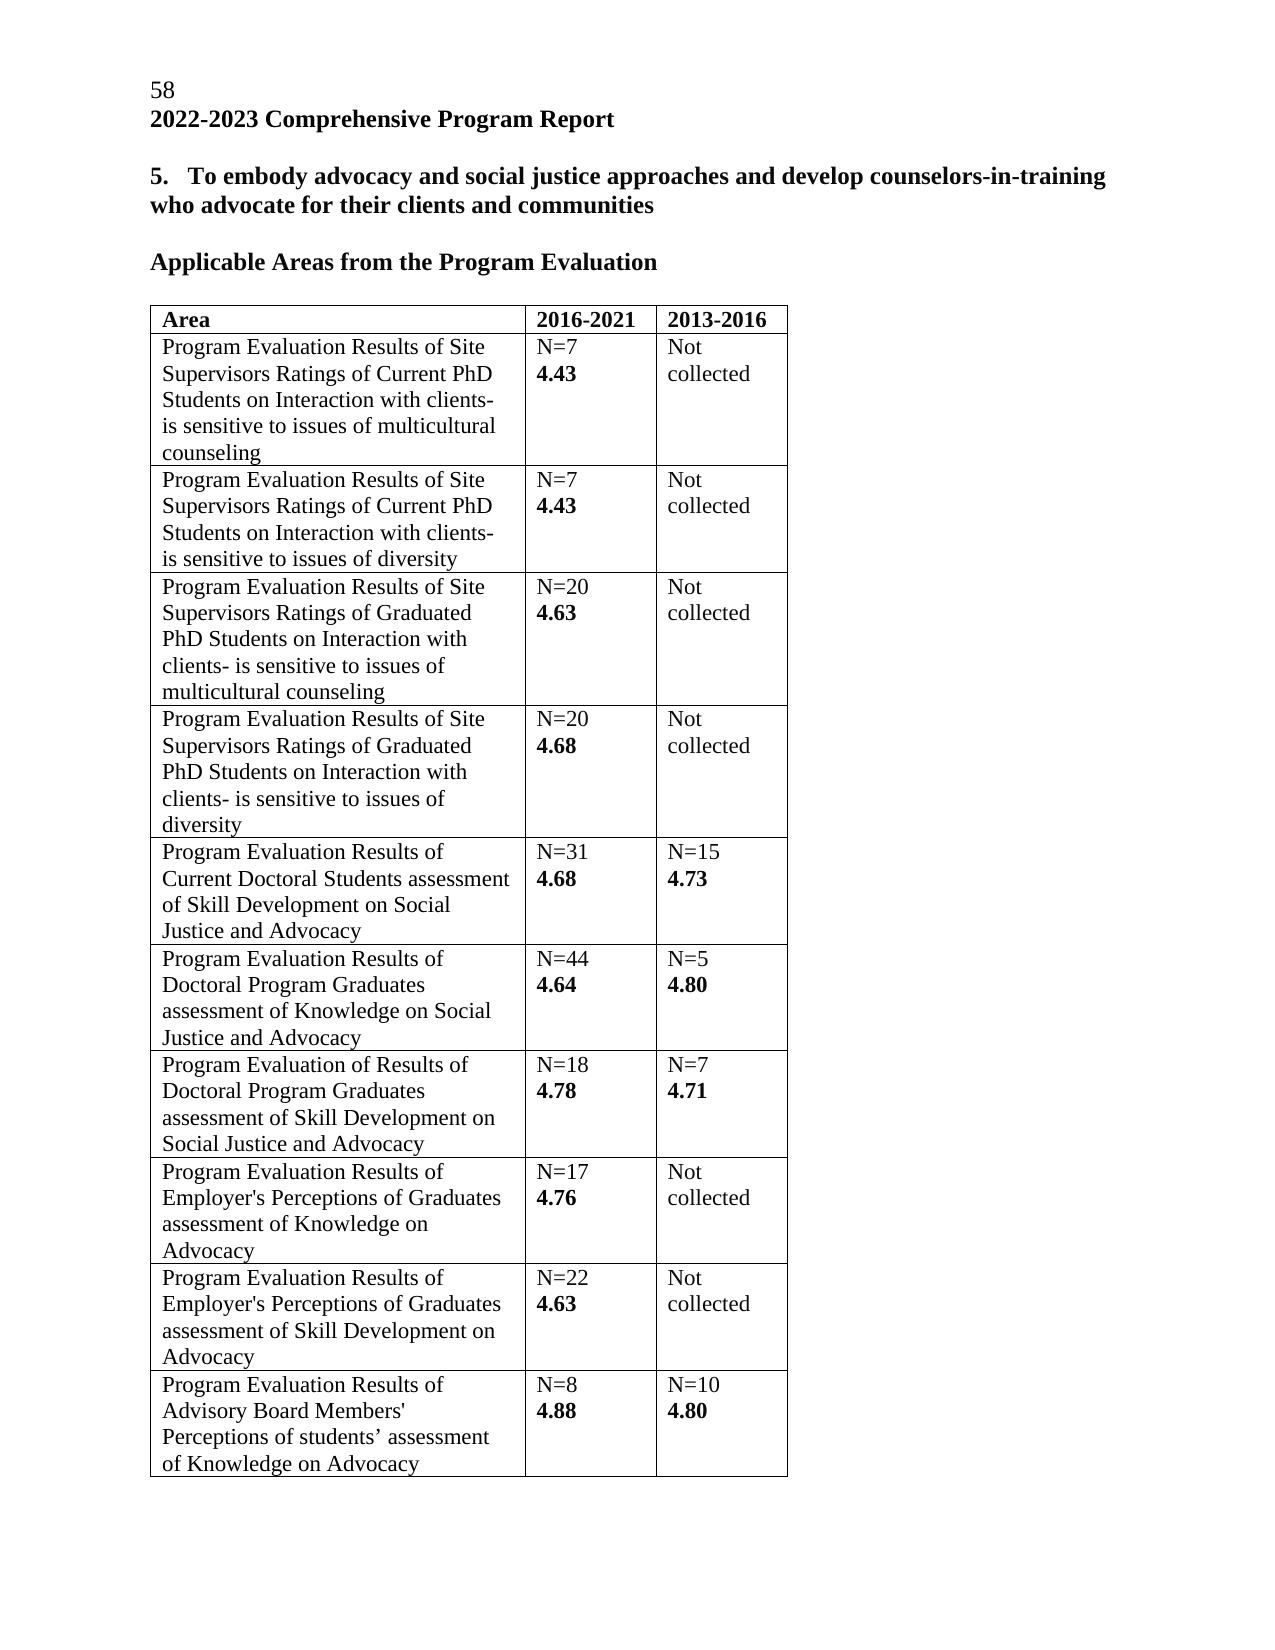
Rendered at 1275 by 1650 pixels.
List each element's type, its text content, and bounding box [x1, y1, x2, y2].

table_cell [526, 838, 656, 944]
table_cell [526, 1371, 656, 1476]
text Applicable Areas from the Program Evaluation [150, 247, 1125, 276]
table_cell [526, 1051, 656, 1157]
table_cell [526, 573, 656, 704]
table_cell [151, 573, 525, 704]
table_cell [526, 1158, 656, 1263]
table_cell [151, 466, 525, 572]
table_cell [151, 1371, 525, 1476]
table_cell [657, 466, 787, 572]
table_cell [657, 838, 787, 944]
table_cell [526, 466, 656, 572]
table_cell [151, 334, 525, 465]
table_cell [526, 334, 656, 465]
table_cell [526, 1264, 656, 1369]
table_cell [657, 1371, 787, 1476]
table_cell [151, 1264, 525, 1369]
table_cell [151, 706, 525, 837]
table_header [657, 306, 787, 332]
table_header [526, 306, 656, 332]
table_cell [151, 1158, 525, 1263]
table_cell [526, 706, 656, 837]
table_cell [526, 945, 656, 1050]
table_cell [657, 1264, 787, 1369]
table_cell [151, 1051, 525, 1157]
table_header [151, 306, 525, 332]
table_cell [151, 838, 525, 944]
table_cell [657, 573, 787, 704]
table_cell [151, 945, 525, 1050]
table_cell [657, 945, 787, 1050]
text 5. To embody advocacy and social justice approaches and develop counselors-in-training who advocate for their clients and communities [150, 161, 1125, 219]
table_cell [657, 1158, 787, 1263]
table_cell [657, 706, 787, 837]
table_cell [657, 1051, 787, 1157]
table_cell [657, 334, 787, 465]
